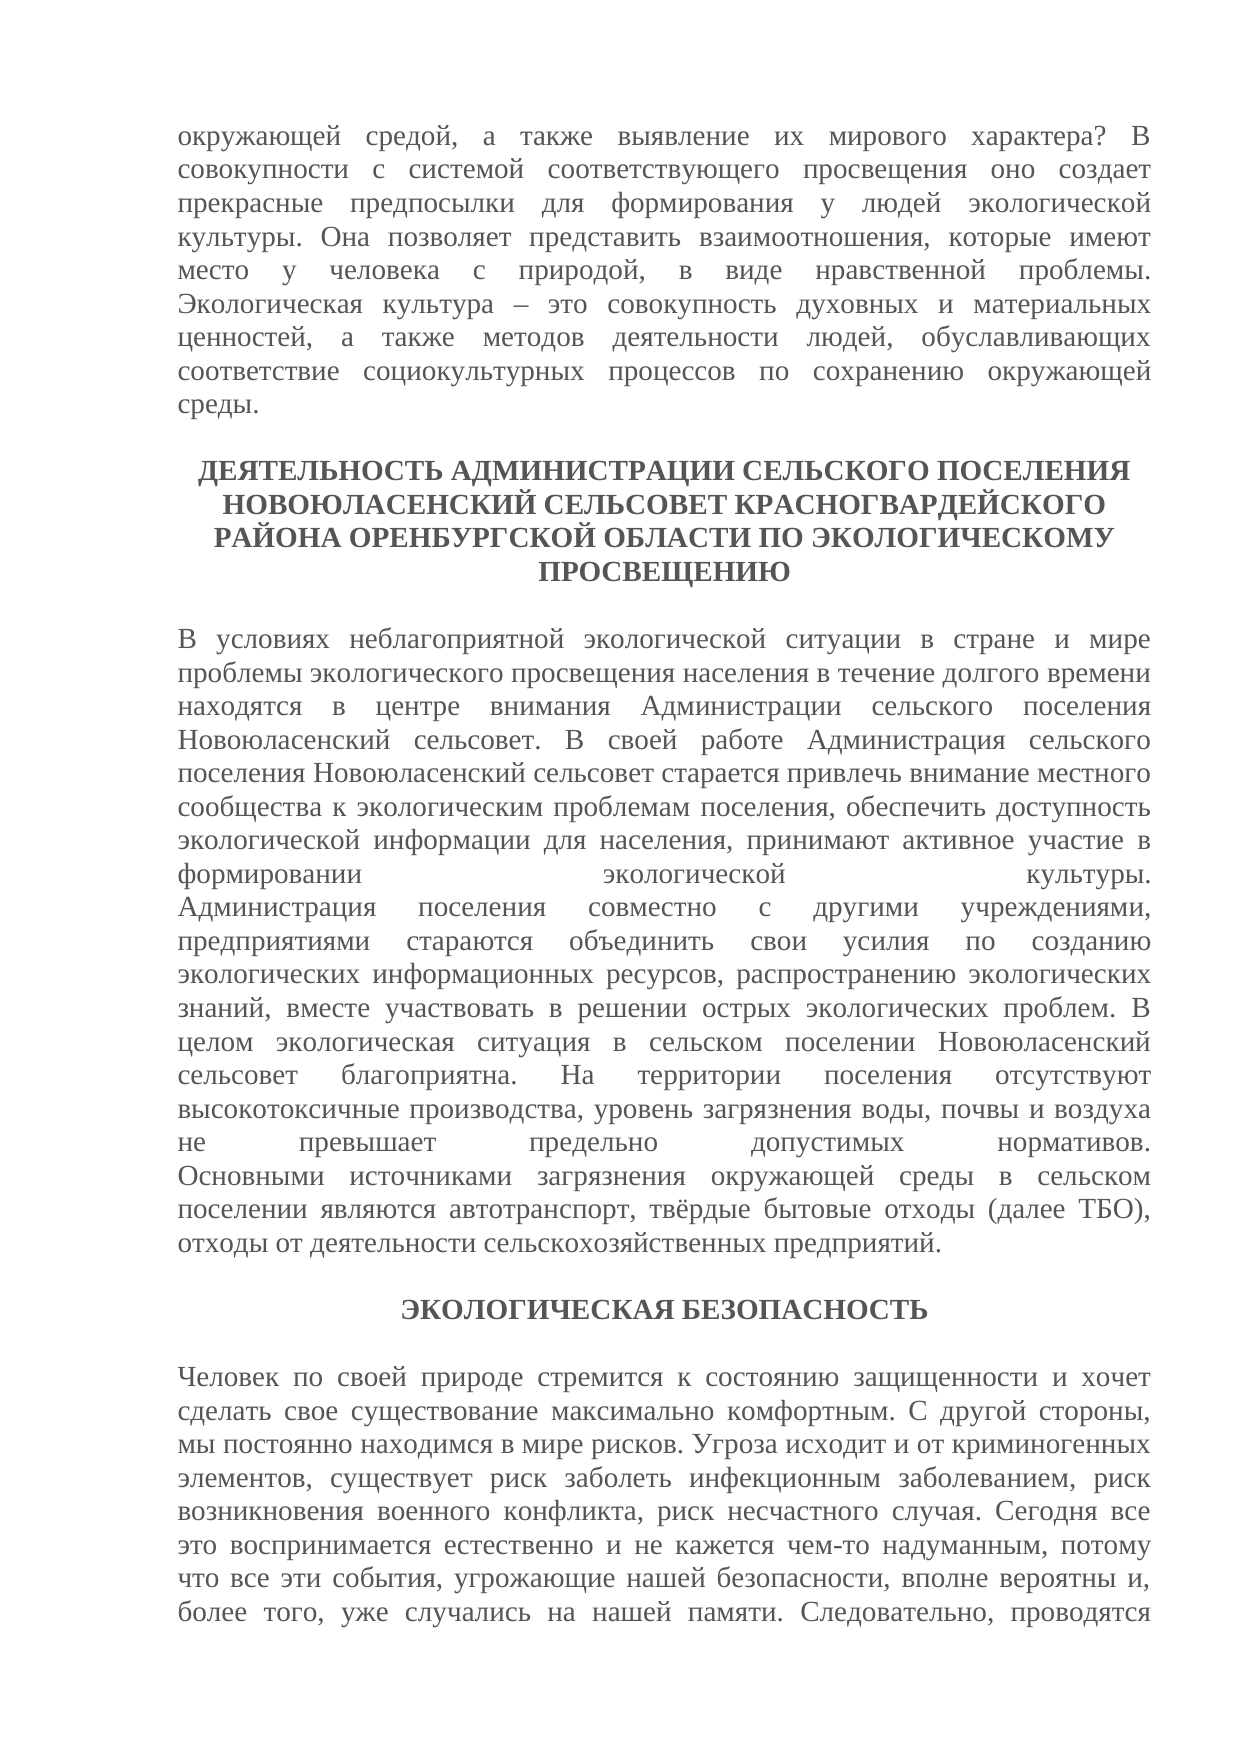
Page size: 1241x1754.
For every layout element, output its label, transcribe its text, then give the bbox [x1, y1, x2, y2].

text ЭКОЛОГИЧЕСКАЯ БЕЗОПАСНОСТЬ [177, 1292, 1152, 1326]
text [177, 1359, 1152, 1627]
text ДЕЯТЕЛЬНОСТЬ АДМИНИСТРАЦИИ СЕЛЬСКОГО ПОСЕЛЕНИЯ НОВОЮЛАСЕНСКИЙ СЕЛЬСОВЕТ КРАСНОГВАРДЕЙСКОГО РАЙОНА ОРЕНБУРГСКОЙ ОБЛАСТИ ПО ЭКОЛОГИЧЕСКОМУ ПРОСВЕЩЕНИЮ [177, 453, 1152, 588]
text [177, 118, 1152, 420]
text В условиях неблагоприятной экологической ситуации в стране и мире проблемы экологического просвещения населения в течение долгого времени находятся в центре внимания Администрации сельского поселения Новоюласенский сельсовет. В своей работе Администрация сельского поселения Новоюласенский сельсовет старается привлечь внимание местного сообщества к экологическим проблемам поселения, обеспечить доступность экологической информации для населения, принимают активное участие в формировании экологической культуры. Администрация поселения совместно с другими учреждениями, предприятиями стараются объединить свои усилия по созданию экологических информационных ресурсов, распространению экологических знаний, вместе участвовать в решении острых экологических проблем. В целом экологическая ситуация в сельском поселении Новоюласенский сельсовет благоприятна. На территории поселения отсутствуют высокотоксичные производства, уровень загрязнения воды, почвы и воздуха не превышает предельно допустимых нормативов. Основными источниками загрязнения окружающей среды в сельском поселении являются автотранспорт, твёрдые бытовые отходы (далее ТБО), отходы от деятельности сельскохозяйственных предприятий. [177, 588, 1152, 1258]
